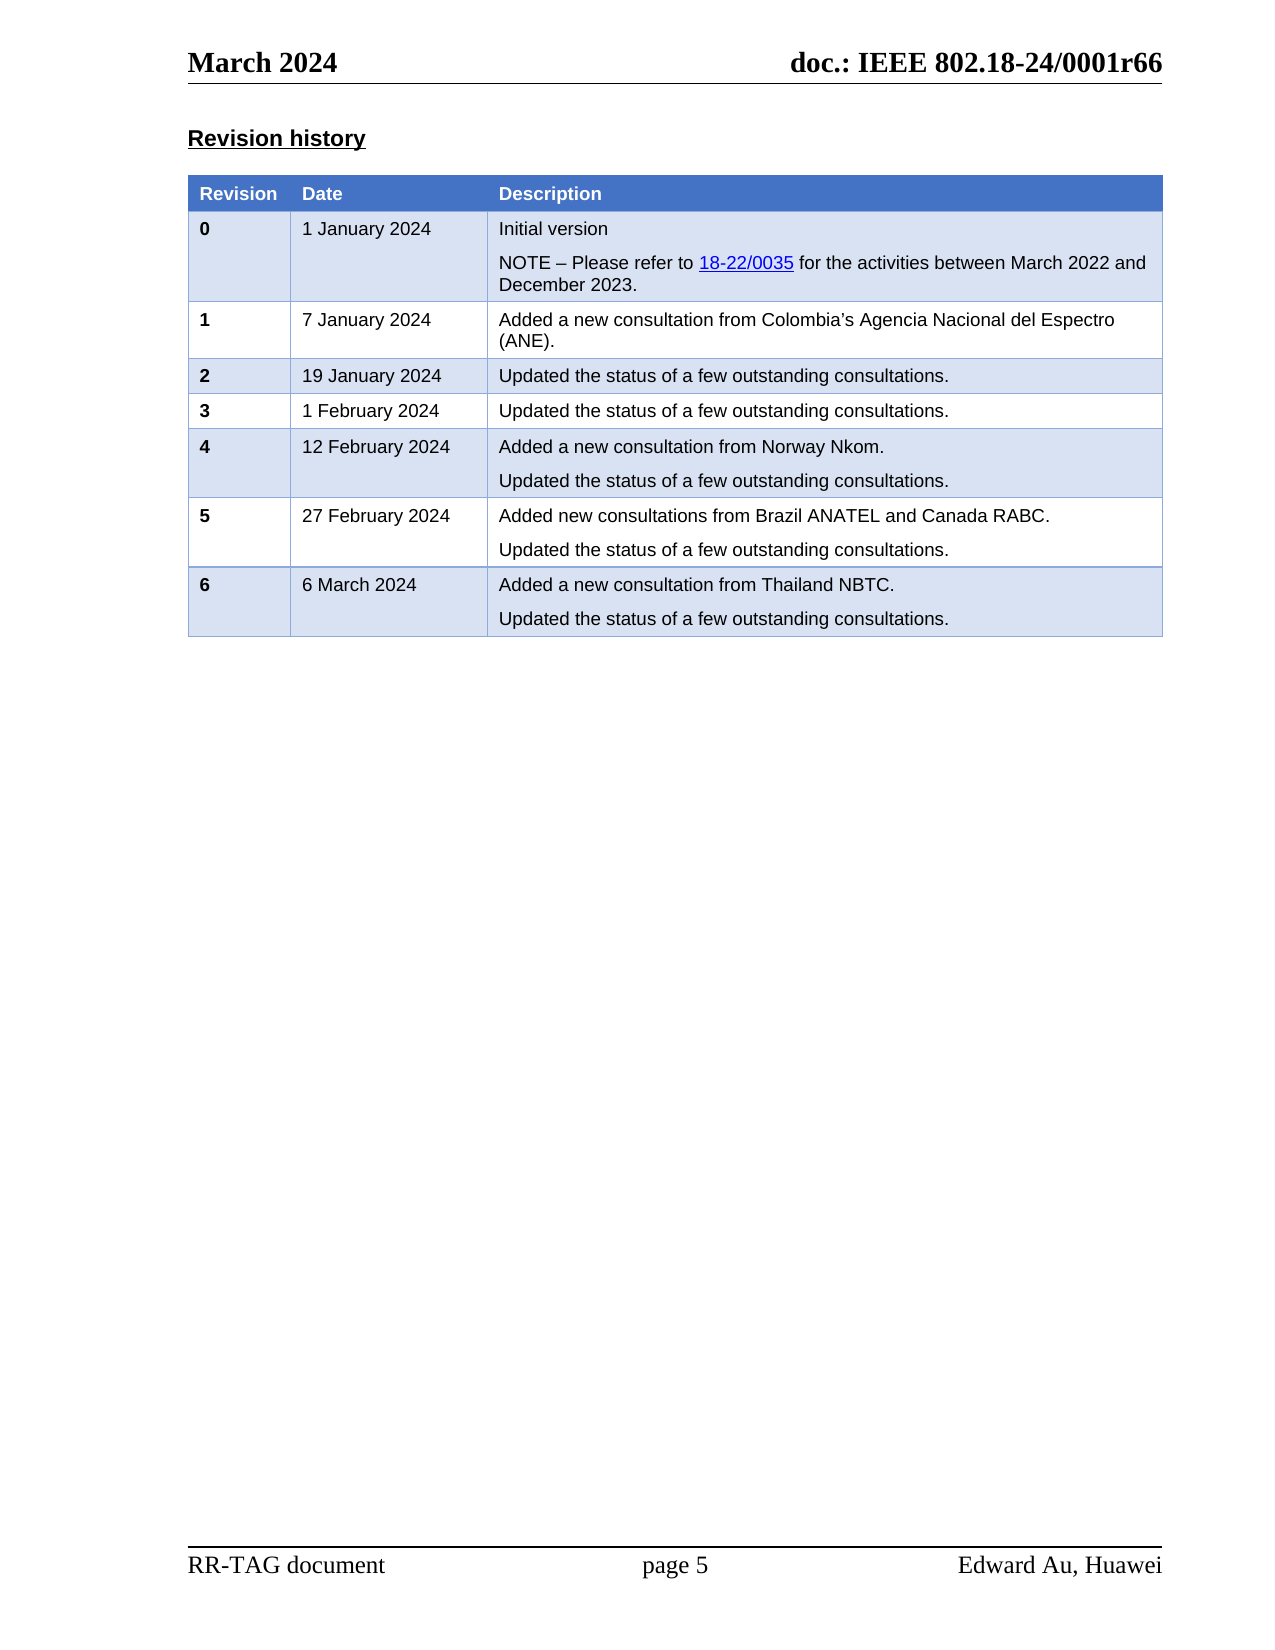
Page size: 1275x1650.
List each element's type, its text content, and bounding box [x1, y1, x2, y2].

table_header Date [291, 176, 487, 211]
table_cell 1 January 2024 [291, 212, 487, 301]
table_cell 6 March 2024 [291, 568, 487, 636]
text Revision history [187, 125, 1162, 151]
table_header Revision [189, 176, 290, 211]
table_cell Updated the status of a few outstanding consultations. [488, 394, 1162, 428]
table_header Description [488, 176, 1162, 211]
table_cell 7 January 2024 [291, 302, 487, 358]
table_cell Added a new consultation from Norway Nkom. Updated the status of a few outstanding consultations. [488, 429, 1162, 497]
table_cell 19 January 2024 [291, 359, 487, 393]
table_cell 6 [189, 568, 290, 636]
table_cell 12 February 2024 [291, 429, 487, 497]
table_cell 3 [189, 394, 290, 428]
table_cell Added a new consultation from Thailand NBTC. Updated the status of a few outstanding consultations. [488, 568, 1162, 636]
table_cell Initial version NOTE – Please refer to 18-22/0035 for the activities between March 2022 and December 2023. [488, 212, 1162, 301]
table_cell Added a new consultation from Colombia’s Agencia Nacional del Espectro (ANE). [488, 302, 1162, 358]
table_cell 1 [189, 302, 290, 358]
table_cell 0 [189, 212, 290, 301]
table_cell 1 February 2024 [291, 394, 487, 428]
table_cell Added new consultations from Brazil ANATEL and Canada RABC. Updated the status of a few outstanding consultations. [488, 498, 1162, 566]
table_cell 27 February 2024 [291, 498, 487, 566]
table_cell 5 [189, 498, 290, 566]
table_cell 2 [189, 359, 290, 393]
table_cell Updated the status of a few outstanding consultations. [488, 359, 1162, 393]
table_cell 4 [189, 429, 290, 497]
